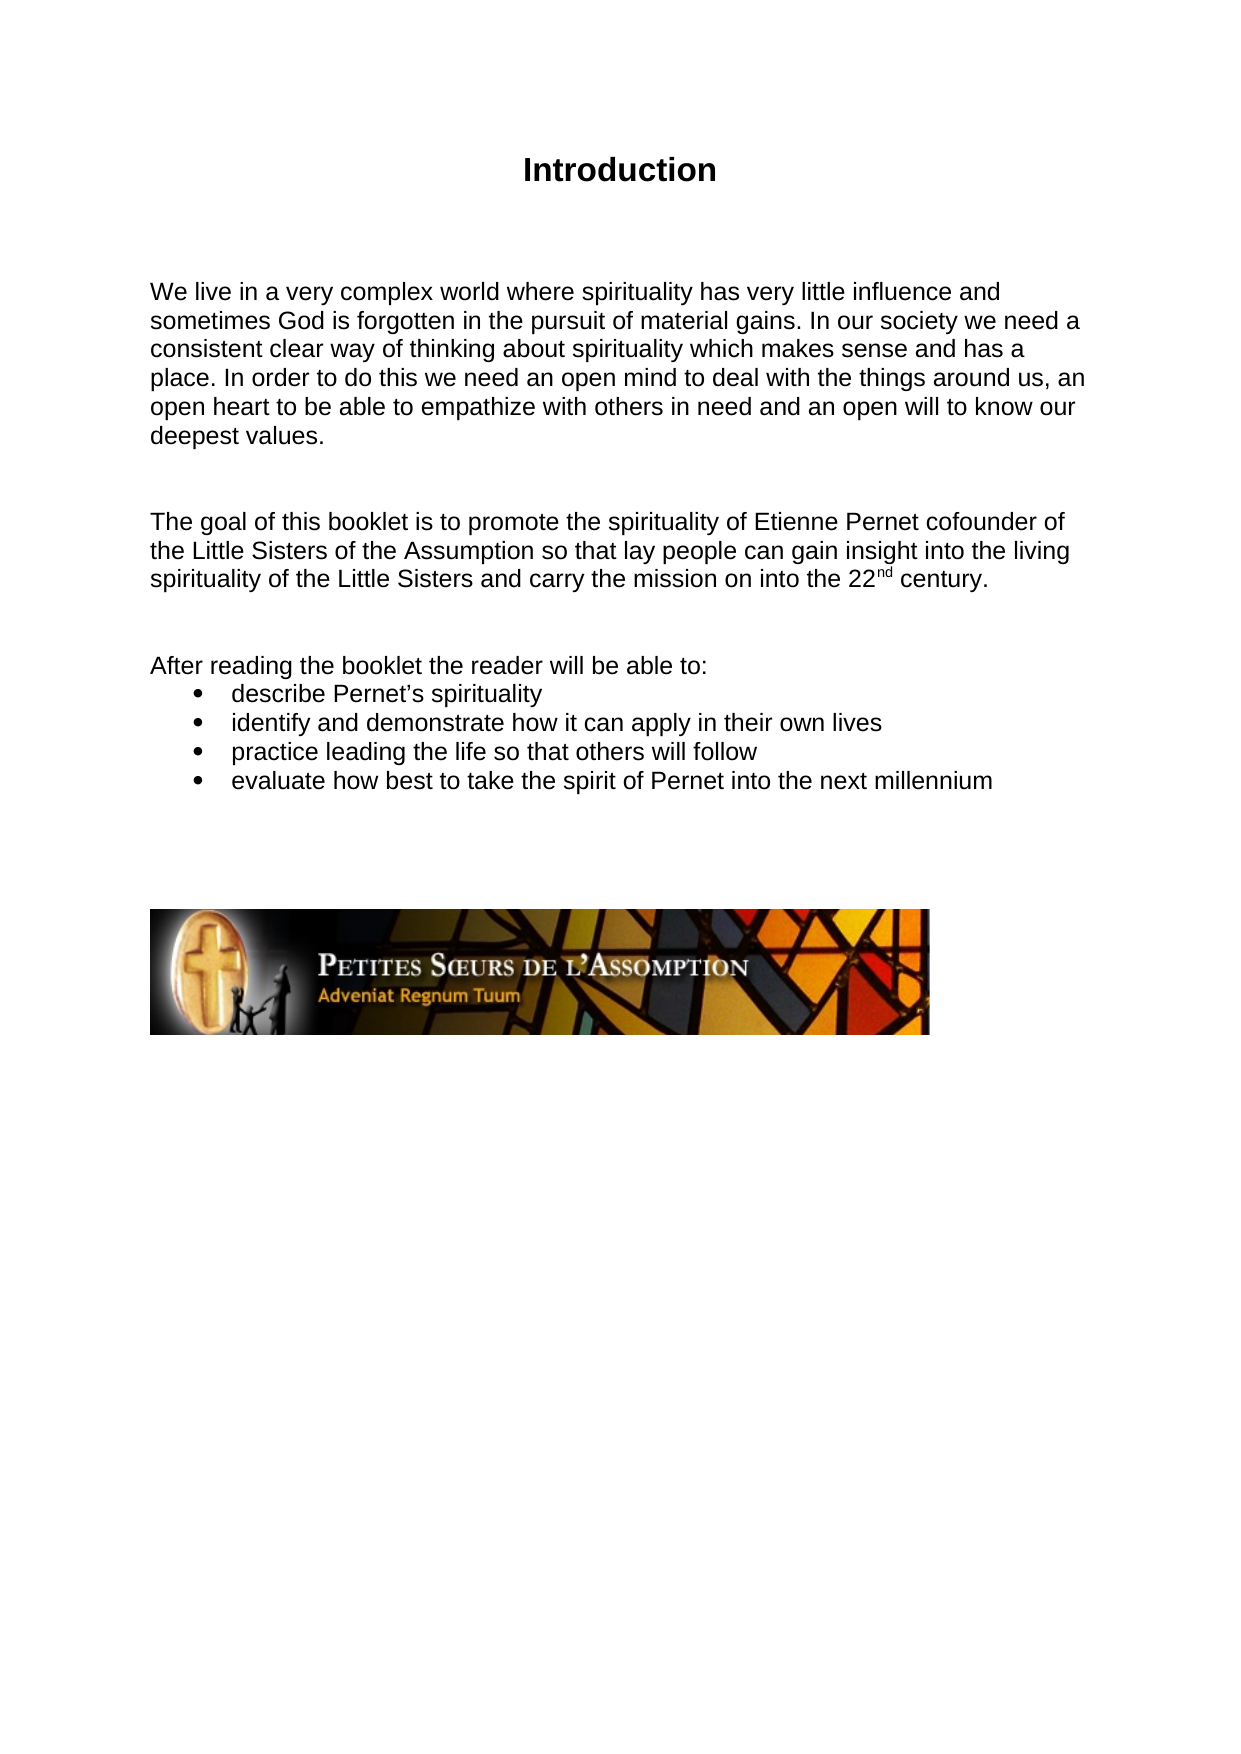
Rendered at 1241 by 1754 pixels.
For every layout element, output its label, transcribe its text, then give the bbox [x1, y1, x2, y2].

text After reading the booklet the reader will be able to: [150, 651, 1090, 679]
subtitle Introduction [150, 150, 1090, 188]
picture [150, 909, 930, 1035]
text The goal of this booklet is to promote the spirituality of Etienne Pernet cofounder of the Little Sisters of the Assumption so that lay people can gain insight into the living spirituality of the Little Sisters and carry the mission on into the 22nd century. [150, 507, 1090, 593]
list describe Pernet’s spirituality [194, 679, 1090, 708]
list evaluate how best to take the spirit of Pernet into the next millennium [194, 766, 1090, 795]
text We live in a very complex world where spirituality has very little influence and sometimes God is forgotten in the pursuit of material gains. In our society we need a consistent clear way of thinking about spirituality which makes sense and has a place. In order to do this we need an open mind to deal with the things around us, an open heart to be able to empathize with others in need and an open will to know our deepest values. [150, 277, 1090, 449]
list practice leading the life so that others will follow [194, 737, 1090, 766]
list identify and demonstrate how it can apply in their own lives [194, 708, 1090, 737]
